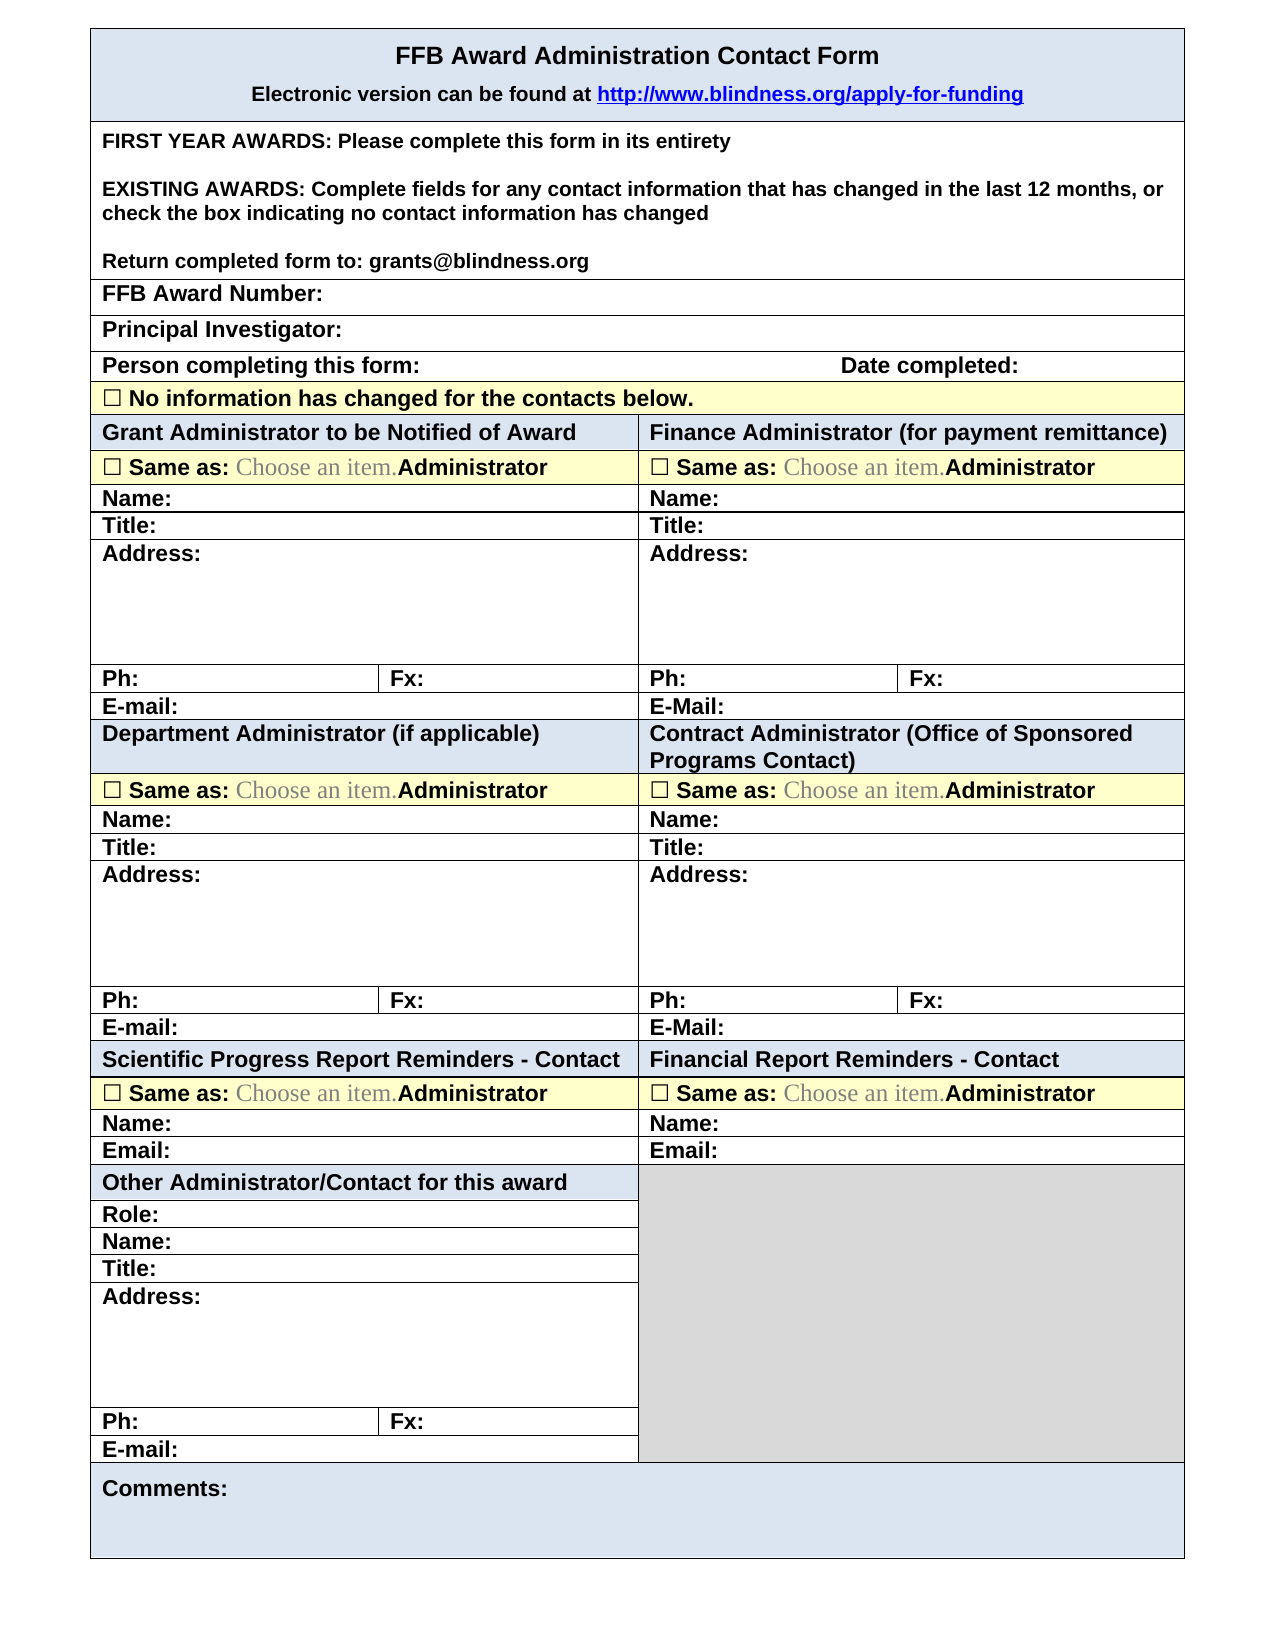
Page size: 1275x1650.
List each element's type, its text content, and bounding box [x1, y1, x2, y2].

table_cell Fx: [898, 665, 1184, 692]
table_cell Address: [639, 540, 1184, 664]
table_cell Name: [639, 806, 1184, 833]
table_cell Ph: [91, 1408, 378, 1434]
table_cell FIRST YEAR AWARDS: Please complete this form in its entirety EXISTING AWARDS: Complete fields for any contact information that has changed in the last 12 months, or check the box indicating no contact information has changed Return completed form to: grants@blindness.org [91, 122, 1184, 279]
table_cell Person completing this form: Date completed: [91, 352, 1184, 381]
table_cell No information has changed for the contacts below. [91, 382, 1184, 413]
table_cell FFB Award Number: [91, 280, 1184, 315]
table_cell Same as: Administrator [639, 774, 1184, 805]
table_cell Name: [91, 1110, 638, 1136]
table_cell E-Mail: [639, 693, 1184, 719]
table_cell Title: [639, 513, 1184, 539]
table_cell Contract Administrator (Office of Sponsored Programs Contact) [639, 720, 1184, 773]
table_cell Ph: [91, 987, 378, 1013]
table_cell Same as: Administrator [91, 451, 638, 484]
table_cell E-mail: [91, 1014, 638, 1040]
table_cell E-mail: [91, 693, 638, 719]
table_cell Other Administrator/Contact for this award [91, 1165, 638, 1199]
table_cell Scientific Progress Report Reminders - Contact [91, 1041, 638, 1076]
table_cell Financial Report Reminders - Contact [639, 1041, 1184, 1076]
table_cell Address: [91, 540, 638, 664]
table_cell E-Mail: [639, 1014, 1184, 1040]
table_cell Title: [639, 834, 1184, 860]
table_cell Email: [91, 1137, 638, 1163]
table_cell Fx: [898, 987, 1184, 1013]
table_cell Name: [639, 1110, 1184, 1136]
table_cell Comments: [91, 1463, 1184, 1557]
table_cell Address: [91, 1283, 638, 1407]
table_cell Title: [91, 834, 638, 860]
table_cell Address: [639, 861, 1184, 986]
table_cell Same as: Administrator [91, 1078, 638, 1109]
table_cell Fx: [379, 987, 638, 1013]
table_cell Same as: Administrator [639, 1078, 1184, 1109]
table_cell Same as: Administrator [639, 451, 1184, 484]
table_cell Principal Investigator: [91, 316, 1184, 351]
table_cell Ph: [91, 665, 378, 692]
table_cell E-mail: [91, 1436, 638, 1462]
table_cell [639, 1165, 1184, 1462]
table_cell Department Administrator (if applicable) [91, 720, 638, 773]
table_cell Name: [91, 485, 638, 511]
table_cell Ph: [639, 987, 897, 1013]
table_cell Name: [91, 1228, 638, 1254]
table_cell Role: [91, 1201, 638, 1227]
table_cell Name: [91, 806, 638, 833]
table_header FFB Award Administration Contact Form Electronic version can be found at http://www.blindness.org/apply-for-funding [91, 29, 1184, 121]
table_cell Address: [91, 861, 638, 986]
table_cell Grant Administrator to be Notified of Award [91, 415, 638, 449]
table_cell Title: [91, 1255, 638, 1282]
table_cell Name: [639, 485, 1184, 511]
table_cell Fx: [379, 665, 638, 692]
table_cell Fx: [379, 1408, 638, 1434]
table_cell Email: [639, 1137, 1184, 1163]
table_cell Title: [91, 513, 638, 539]
table_cell Ph: [639, 665, 897, 692]
table_cell Finance Administrator (for payment remittance) [639, 415, 1184, 449]
table_cell Same as: Administrator [91, 774, 638, 805]
